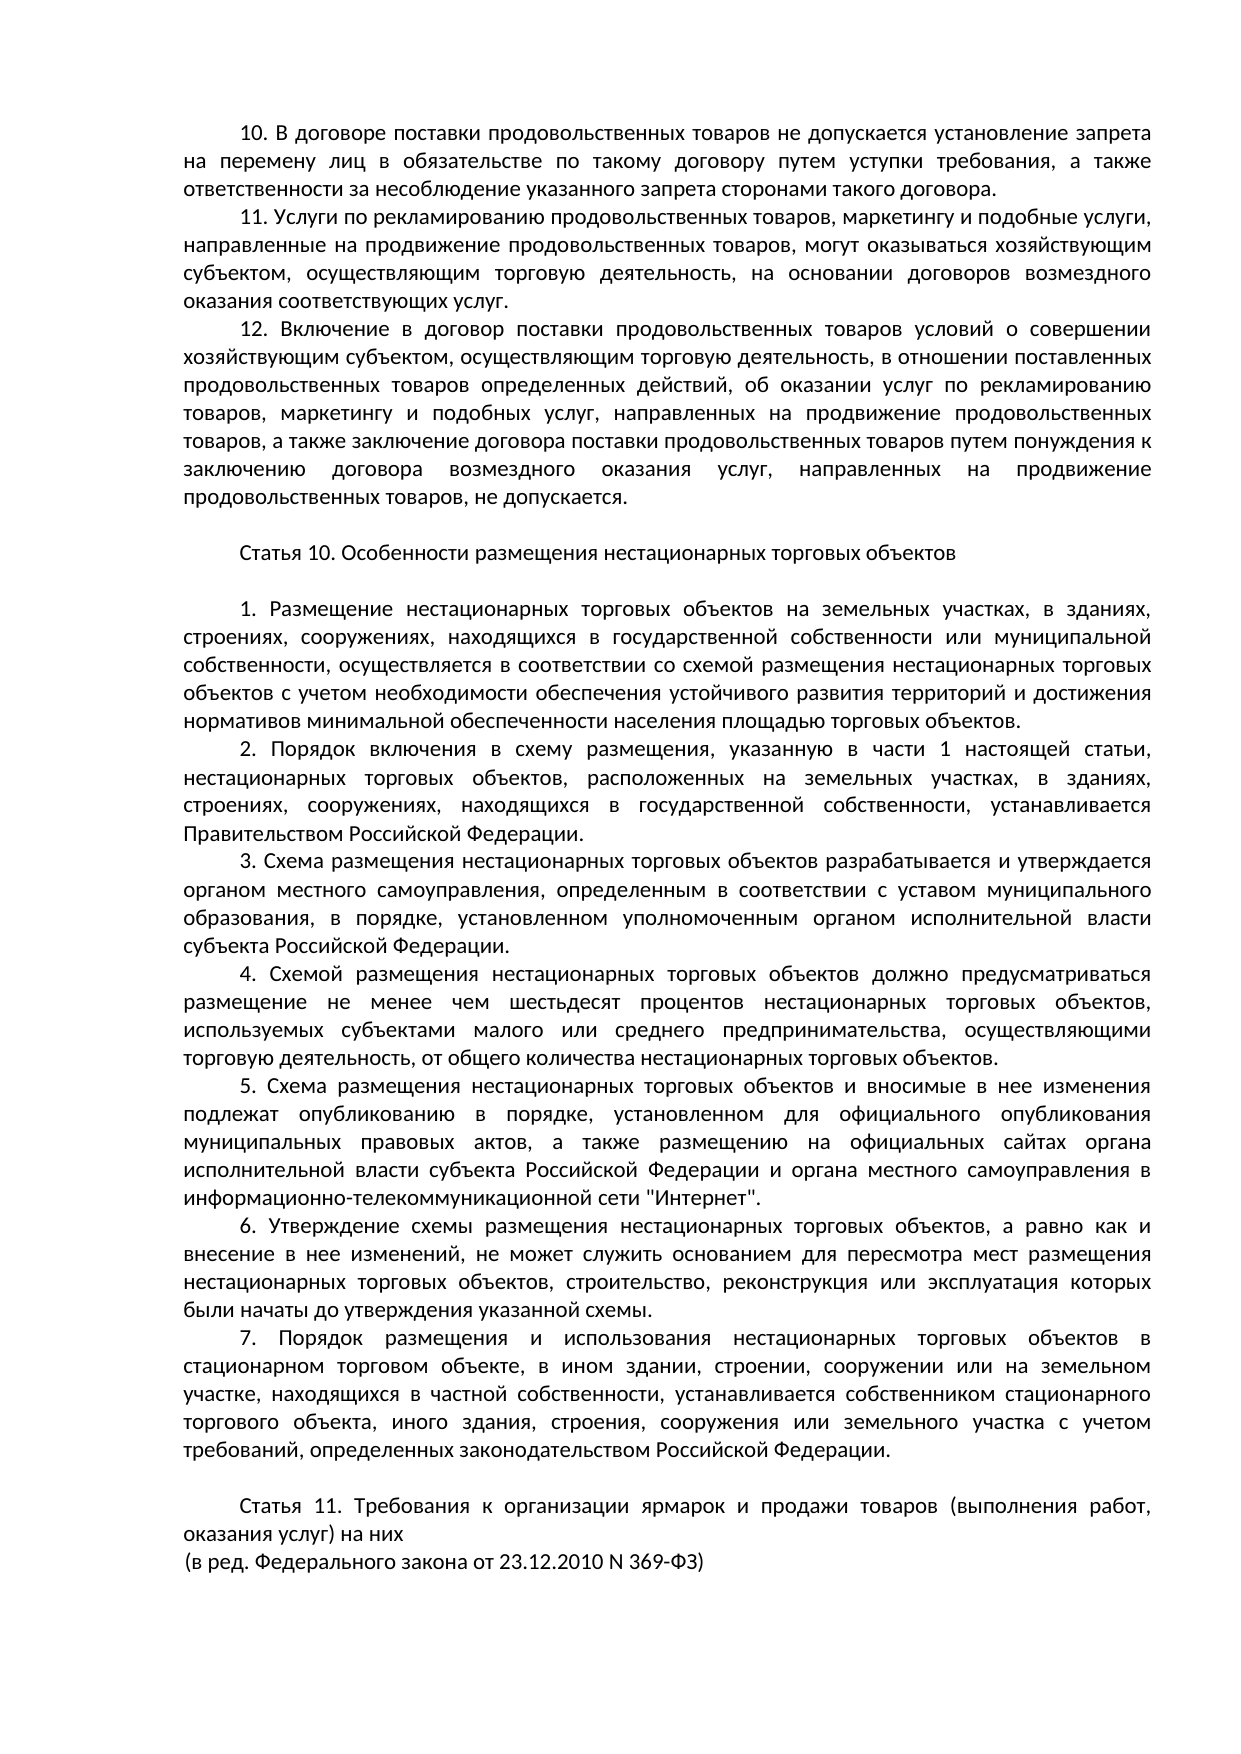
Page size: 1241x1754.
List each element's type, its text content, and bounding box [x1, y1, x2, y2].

text 11. Услуги по рекламированию продовольственных товаров, маркетингу и подобные услуги, направленные на продвижение продовольственных товаров, могут оказываться хозяйствующим субъектом, осуществляющим торговую деятельность, на основании договоров возмездного оказания соответствующих услуг. [183, 202, 1152, 314]
text 12. Включение в договор поставки продовольственных товаров условий о совершении хозяйствующим субъектом, осуществляющим торговую деятельность, в отношении поставленных продовольственных товаров определенных действий, об оказании услуг по рекламированию товаров, маркетингу и подобных услуг, направленных на продвижение продовольственных товаров, а также заключение договора поставки продовольственных товаров путем понуждения к заключению договора возмездного оказания услуг, направленных на продвижение продовольственных товаров, не допускается. [183, 314, 1152, 510]
text 3. Схема размещения нестационарных торговых объектов разрабатывается и утверждается органом местного самоуправления, определенным в соответствии с уставом муниципального образования, в порядке, установленном уполномоченным органом исполнительной власти субъекта Российской Федерации. [183, 847, 1152, 959]
text Статья 10. Особенности размещения нестационарных торговых объектов [183, 538, 1152, 566]
text 6. Утверждение схемы размещения нестационарных торговых объектов, а равно как и внесение в нее изменений, не может служить основанием для пересмотра мест размещения нестационарных торговых объектов, строительство, реконструкция или эксплуатация которых были начаты до утверждения указанной схемы. [183, 1211, 1152, 1323]
text 5. Схема размещения нестационарных торговых объектов и вносимые в нее изменения подлежат опубликованию в порядке, установленном для официального опубликования муниципальных правовых актов, а также размещению на официальных сайтах органа исполнительной власти субъекта Российской Федерации и органа местного самоуправления в информационно-телекоммуникационной сети "Интернет". [183, 1071, 1152, 1211]
text 2. Порядок включения в схему размещения, указанную в части 1 настоящей статьи, нестационарных торговых объектов, расположенных на земельных участках, в зданиях, строениях, сооружениях, находящихся в государственной собственности, устанавливается Правительством Российской Федерации. [183, 734, 1152, 847]
text 7. Порядок размещения и использования нестационарных торговых объектов в стационарном торговом объекте, в ином здании, строении, сооружении или на земельном участке, находящихся в частной собственности, устанавливается собственником стационарного торгового объекта, иного здания, строения, сооружения или земельного участка с учетом требований, определенных законодательством Российской Федерации. [183, 1323, 1152, 1463]
text Статья 11. Требования к организации ярмарок и продажи товаров (выполнения работ, оказания услуг) на них [183, 1491, 1152, 1547]
text 1. Размещение нестационарных торговых объектов на земельных участках, в зданиях, строениях, сооружениях, находящихся в государственной собственности или муниципальной собственности, осуществляется в соответствии со схемой размещения нестационарных торговых объектов с учетом необходимости обеспечения устойчивого развития территорий и достижения нормативов минимальной обеспеченности населения площадью торговых объектов. [183, 594, 1152, 734]
text 4. Схемой размещения нестационарных торговых объектов должно предусматриваться размещение не менее чем шестьдесят процентов нестационарных торговых объектов, используемых субъектами малого или среднего предпринимательства, осуществляющими торговую деятельность, от общего количества нестационарных торговых объектов. [183, 959, 1152, 1071]
text (в ред. Федерального закона от 23.12.2010 N 369-ФЗ) [183, 1547, 1152, 1575]
text 10. В договоре поставки продовольственных товаров не допускается установление запрета на перемену лиц в обязательстве по такому договору путем уступки требования, а также ответственности за несоблюдение указанного запрета сторонами такого договора. [183, 118, 1152, 202]
